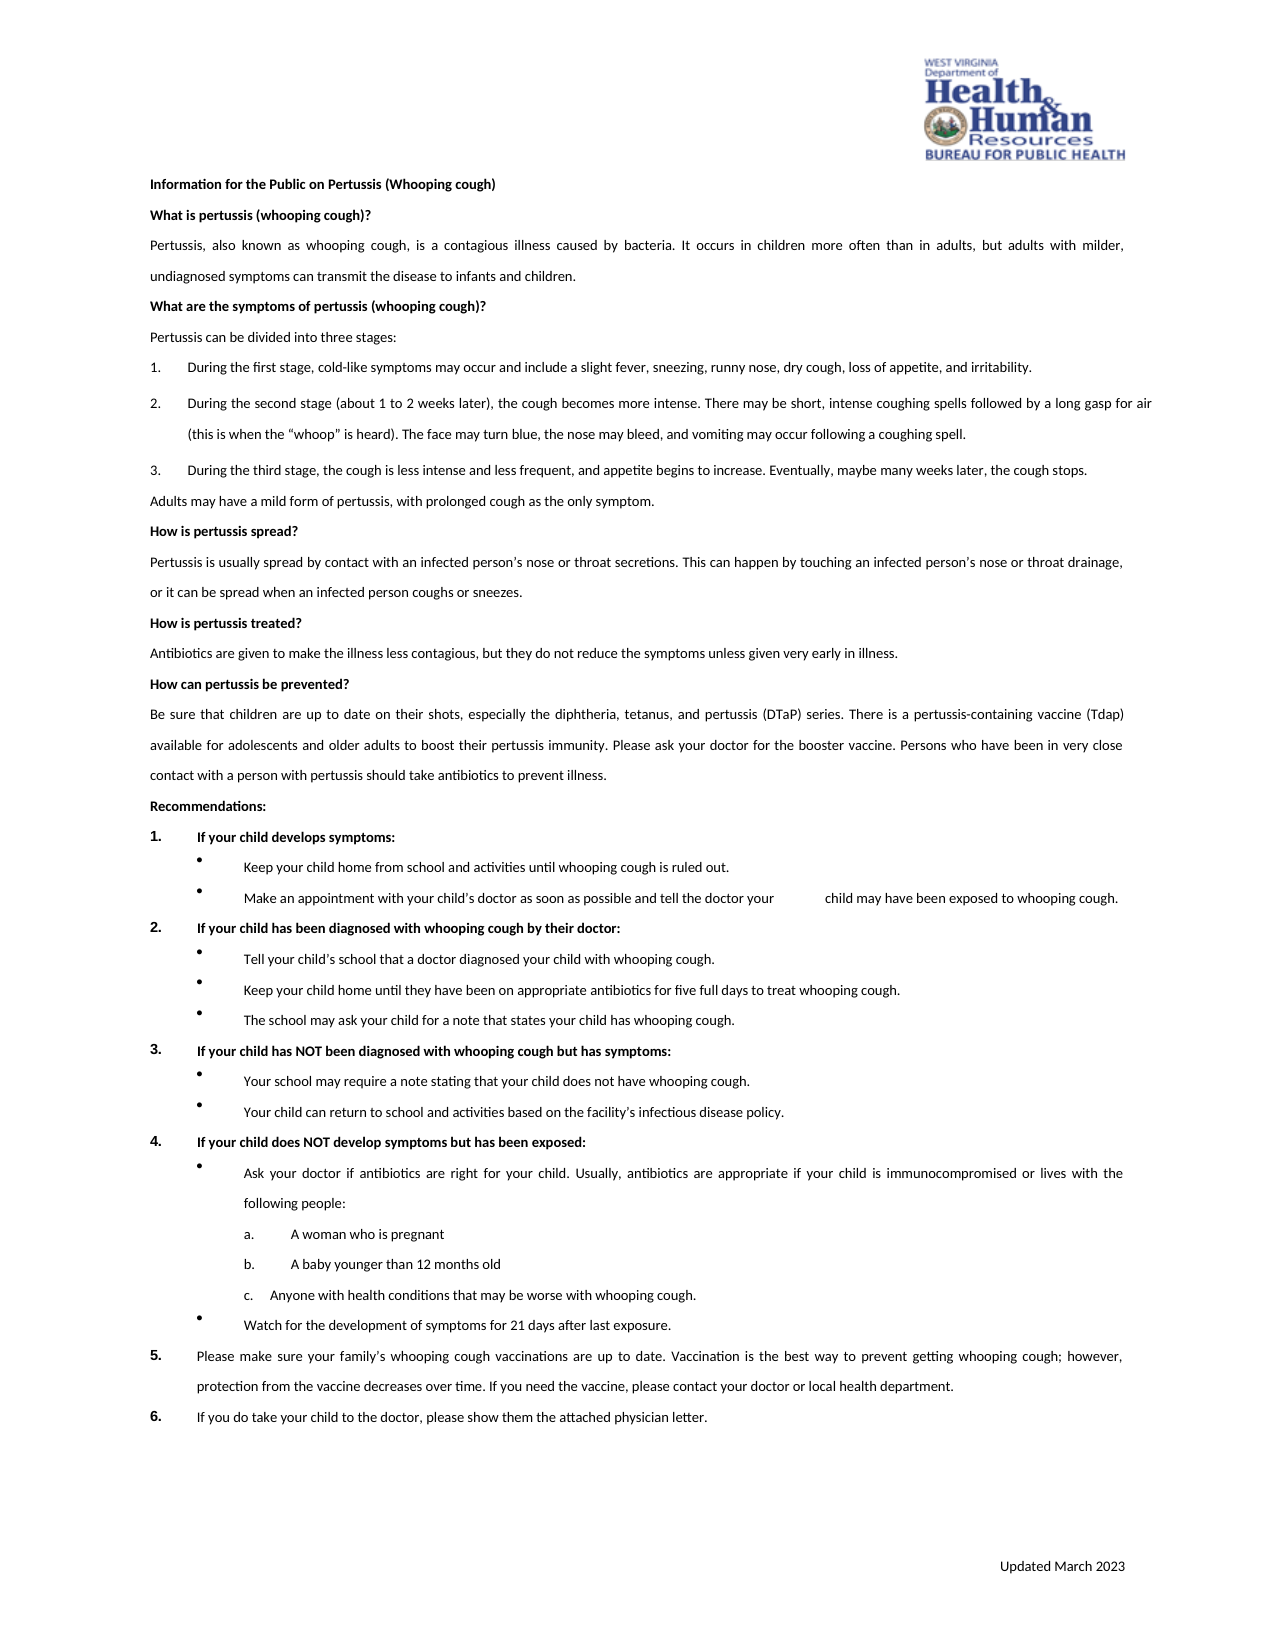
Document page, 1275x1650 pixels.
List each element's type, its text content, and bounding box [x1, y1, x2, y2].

text Pertussis can be divided into three stages: [150, 315, 1125, 346]
text How is pertussis spread? [150, 510, 1125, 540]
list The school may ask your child for a note that states your child has whooping cough. [197, 999, 1125, 1029]
text a. A woman who is pregnant [244, 1212, 1125, 1243]
text 3. During the third stage, the cough is less intense and less frequent, and appetite begins to increase. Eventually, maybe many weeks later, the cough stops. [150, 449, 1153, 479]
list Make an appointment with your child’s doctor as soon as possible and tell the doctor your child may have been exposed to whooping cough. [197, 877, 1125, 907]
text What are the symptoms of pertussis (whooping cough)? [150, 285, 1125, 315]
picture [923, 56, 1125, 163]
text 2. During the second stage (about 1 to 2 weeks later), the cough becomes more intense. There may be short, intense coughing spells followed by a long gasp for air (this is when the “whoop” is heard). The face may turn blue, the nose may bleed, and vomiting may occur following a coughing spell. [150, 382, 1153, 443]
text What is pertussis (whooping cough)? [150, 193, 1125, 224]
list Keep your child home from school and activities until whooping cough is ruled out. [197, 846, 1125, 877]
text c. Anyone with health conditions that may be worse with whooping cough. [244, 1273, 1125, 1304]
text Antibiotics are given to make the illness less contagious, but they do not reduce the symptoms unless given very early in illness. [150, 632, 1125, 662]
text Pertussis is usually spread by contact with an infected person’s nose or throat secretions. This can happen by touching an infected person’s nose or throat drainage, or it can be spread when an infected person coughs or sneezes. [150, 540, 1125, 601]
text Adults may have a mild form of pertussis, with prolonged cough as the only symptom. [150, 479, 1125, 510]
text b. A baby younger than 12 months old [244, 1243, 1125, 1273]
text Pertussis, also known as whooping cough, is a contagious illness caused by bacteria. It occurs in children more often than in adults, but adults with milder, undiagnosed symptoms can transmit the disease to infants and children. [150, 224, 1125, 285]
text How is pertussis treated? [150, 601, 1125, 632]
list Please make sure your family’s whooping cough vaccinations are up to date. Vaccination is the best way to prevent getting whooping cough; however, protection from the vaccine decreases over time. If you need the vaccine, please contact your doctor or local health department. [150, 1334, 1125, 1396]
text How can pertussis be prevented? [150, 662, 1125, 693]
text Information for the Public on Pertussis (Whooping cough) [150, 163, 1125, 193]
list If your child does NOT develop symptoms but has been exposed: [150, 1121, 1125, 1151]
text Be sure that children are up to date on their shots, especially the diphtheria, tetanus, and pertussis (DTaP) series. There is a pertussis-containing vaccine (Tdap) available for adolescents and older adults to boost their pertussis immunity. Please ask your doctor for the booster vaccine. Persons who have been in very close contact with a person with pertussis should take antibiotics to prevent illness. [150, 693, 1125, 784]
list If your child develops symptoms: [150, 816, 1125, 846]
list If your child has NOT been diagnosed with whooping cough but has symptoms: [150, 1029, 1125, 1060]
list If your child has been diagnosed with whooping cough by their doctor: [150, 907, 1125, 938]
list If you do take your child to the doctor, please show them the attached physician letter. [150, 1396, 1125, 1426]
list Your school may require a note stating that your child does not have whooping cough. [197, 1060, 1125, 1090]
list Keep your child home until they have been on appropriate antibiotics for five full days to treat whooping cough. [197, 968, 1125, 999]
list Your child can return to school and activities based on the facility’s infectious disease policy. [197, 1090, 1125, 1121]
text 1. During the first stage, cold-like symptoms may occur and include a slight fever, sneezing, runny nose, dry cough, loss of appetite, and irritability. [150, 346, 1153, 376]
text Recommendations: [150, 785, 1125, 816]
list Tell your child’s school that a doctor diagnosed your child with whooping cough. [197, 938, 1125, 968]
list Watch for the development of symptoms for 21 days after last exposure. [197, 1304, 1125, 1334]
list Ask your doctor if antibiotics are right for your child. Usually, antibiotics are appropriate if your child is immunocompromised or lives with the following people: [197, 1151, 1125, 1212]
